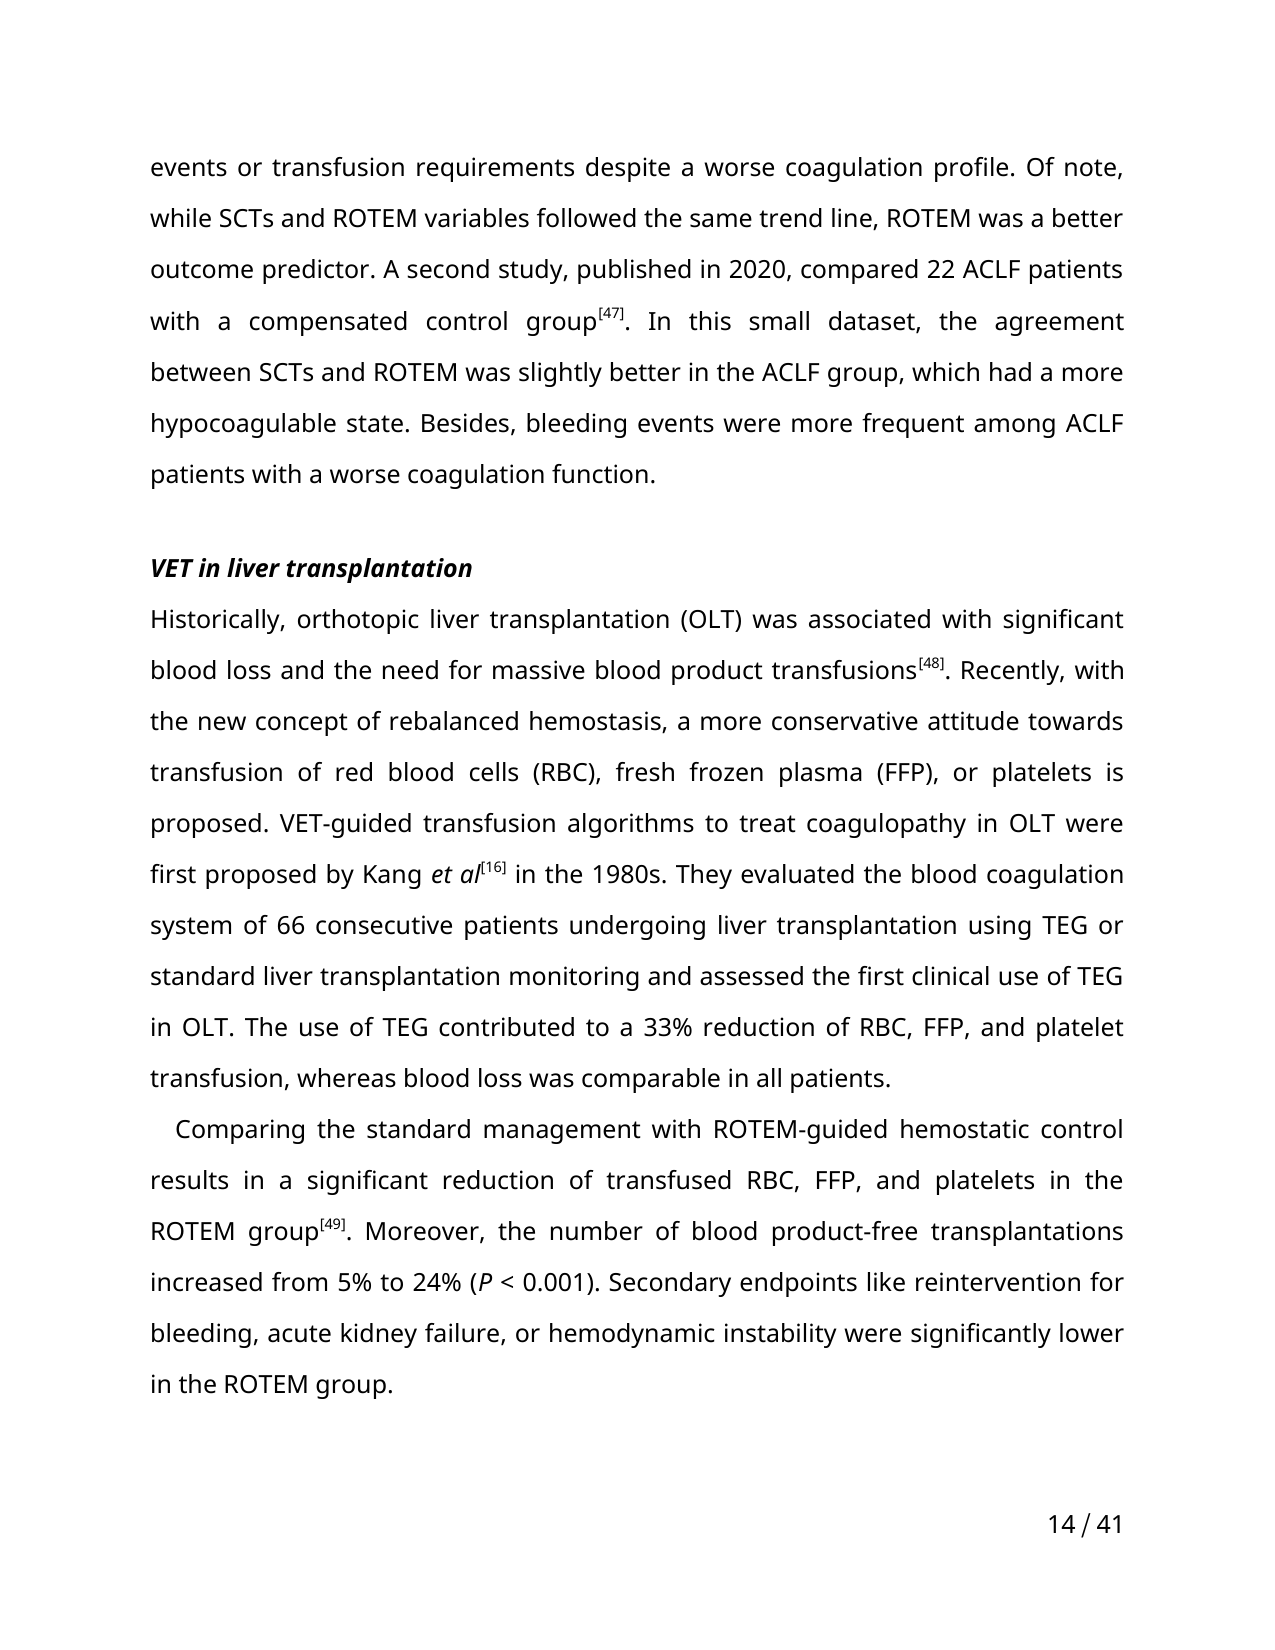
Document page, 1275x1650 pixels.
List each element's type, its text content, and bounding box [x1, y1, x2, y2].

text Historically, orthotopic liver transplantation (OLT) was associated with significant blood loss and the need for massive blood product transfusions[48]. Recently, with the new concept of rebalanced hemostasis, a more conservative attitude towards transfusion of red blood cells (RBC), fresh frozen plasma (FFP), or platelets is proposed. VET-guided transfusion algorithms to treat coagulopathy in OLT were first proposed by Kang et al[16] in the 1980s. They evaluated the blood coagulation system of 66 consecutive patients undergoing liver transplantation using TEG or standard liver transplantation monitoring and assessed the first clinical use of TEG in OLT. The use of TEG contributed to a 33% reduction of RBC, FFP, and platelet transfusion, whereas blood loss was comparable in all patients. [150, 601, 1125, 1095]
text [150, 150, 1125, 490]
text VET in liver transplantation [150, 550, 1125, 584]
text Comparing the standard management with ROTEM-guided hemostatic control results in a significant reduction of transfused RBC, FFP, and platelets in the ROTEM group[49]. Moreover, the number of blood product-free transplantations increased from 5% to 24% (P < 0.001). Secondary endpoints like reintervention for bleeding, acute kidney failure, or hemodynamic instability were significantly lower in the ROTEM group. [150, 1112, 1125, 1401]
